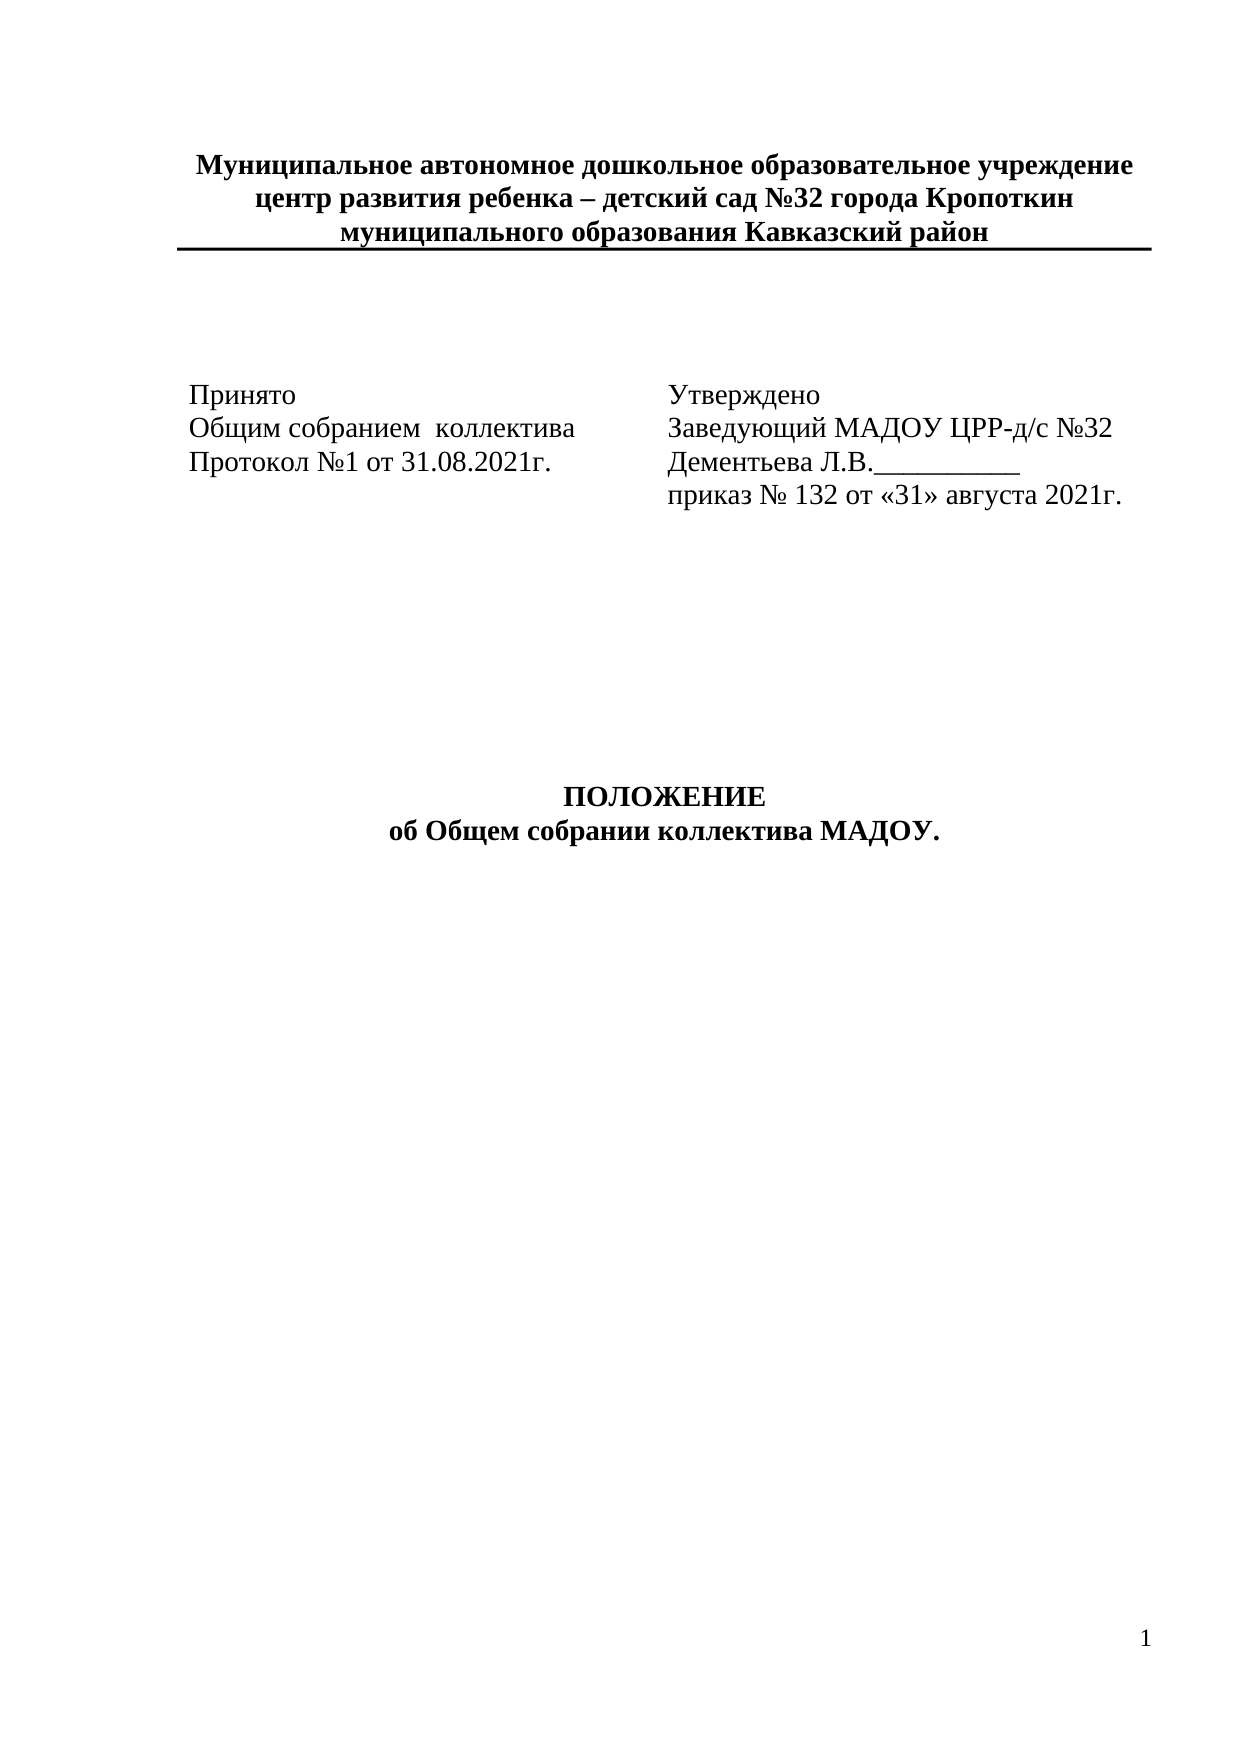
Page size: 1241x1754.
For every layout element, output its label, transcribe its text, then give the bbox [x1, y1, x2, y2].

text об Общем собрании коллектива МАДОУ. [177, 813, 1152, 846]
text Муниципальное автономное дошкольное образовательное учреждение [177, 147, 1152, 180]
table_header Утверждено Заведующий МАДОУ ЦРР-д/с №32 Дементьева Л.В.__________ приказ № 132 от «31» августа 2021г. [656, 377, 1152, 511]
text ПОЛОЖЕНИЕ [177, 779, 1152, 813]
text муниципального образования Кавказский район [177, 214, 1152, 247]
text центр развития ребенка – детский сад №32 города Кропоткин [177, 180, 1152, 214]
table_header Принято Общим собранием коллектива Протокол №1 от 31.08.2021г. [177, 377, 656, 511]
